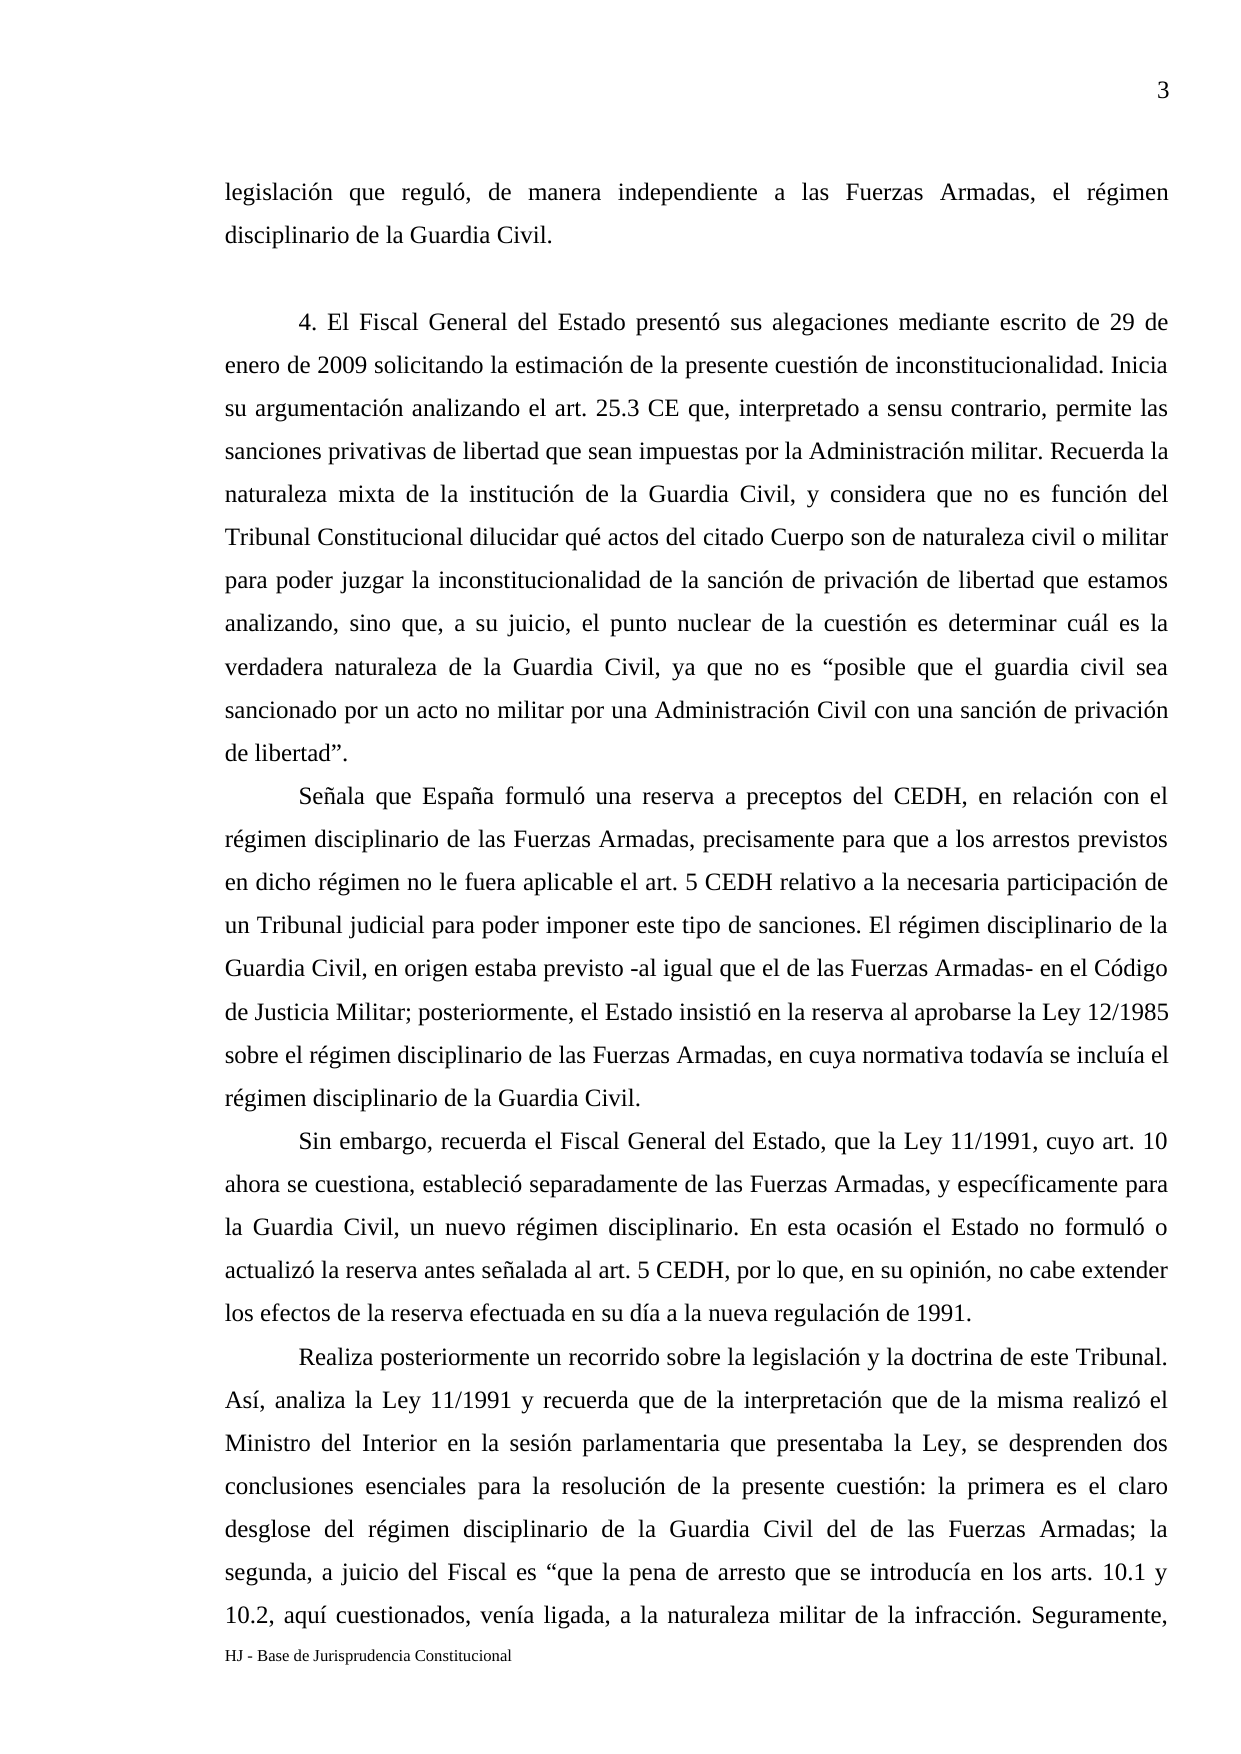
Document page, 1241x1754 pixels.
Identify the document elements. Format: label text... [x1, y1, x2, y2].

text Señala que España formuló una reserva a preceptos del CEDH, en relación con el régimen disciplinario de las Fuerzas Armadas, precisamente para que a los arrestos previstos en dicho régimen no le fuera aplicable el art. 5 CEDH relativo a la necesaria participación de un Tribunal judicial para poder imponer este tipo de sanciones. El régimen disciplinario de la Guardia Civil, en origen estaba previsto -al igual que el de las Fuerzas Armadas- en el Código de Justicia Militar; posteriormente, el Estado insistió en la reserva al aprobarse la Ley 12/1985 sobre el régimen disciplinario de las Fuerzas Armadas, en cuya normativa todavía se incluía el régimen disciplinario de la Guardia Civil. [224, 781, 1169, 1112]
text 4. El Fiscal General del Estado presentó sus alegaciones mediante escrito de 29 de enero de 2009 solicitando la estimación de la presente cuestión de inconstitucionalidad. Inicia su argumentación analizando el art. 25.3 CE que, interpretado a sensu contrario, permite las sanciones privativas de libertad que sean impuestas por la Administración militar. Recuerda la naturaleza mixta de la institución de la Guardia Civil, y considera que no es función del Tribunal Constitucional dilucidar qué actos del citado Cuerpo son de naturaleza civil o militar para poder juzgar la inconstitucionalidad de la sanción de privación de libertad que estamos analizando, sino que, a su juicio, el punto nuclear de la cuestión es determinar cuál es la verdadera naturaleza de la Guardia Civil, ya que no es “posible que el guardia civil sea sancionado por un acto no militar por una Administración Civil con una sanción de privación de libertad”. [224, 307, 1169, 767]
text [224, 1342, 1169, 1629]
text Sin embargo, recuerda el Fiscal General del Estado, que la Ley 11/1991, cuyo art. 10 ahora se cuestiona, estableció separadamente de las Fuerzas Armadas, y específicamente para la Guardia Civil, un nuevo régimen disciplinario. En esta ocasión el Estado no formuló o actualizó la reserva antes señalada al art. 5 CEDH, por lo que, en su opinión, no cabe extender los efectos de la reserva efectuada en su día a la nueva regulación de 1991. [224, 1126, 1169, 1327]
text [224, 177, 1169, 249]
